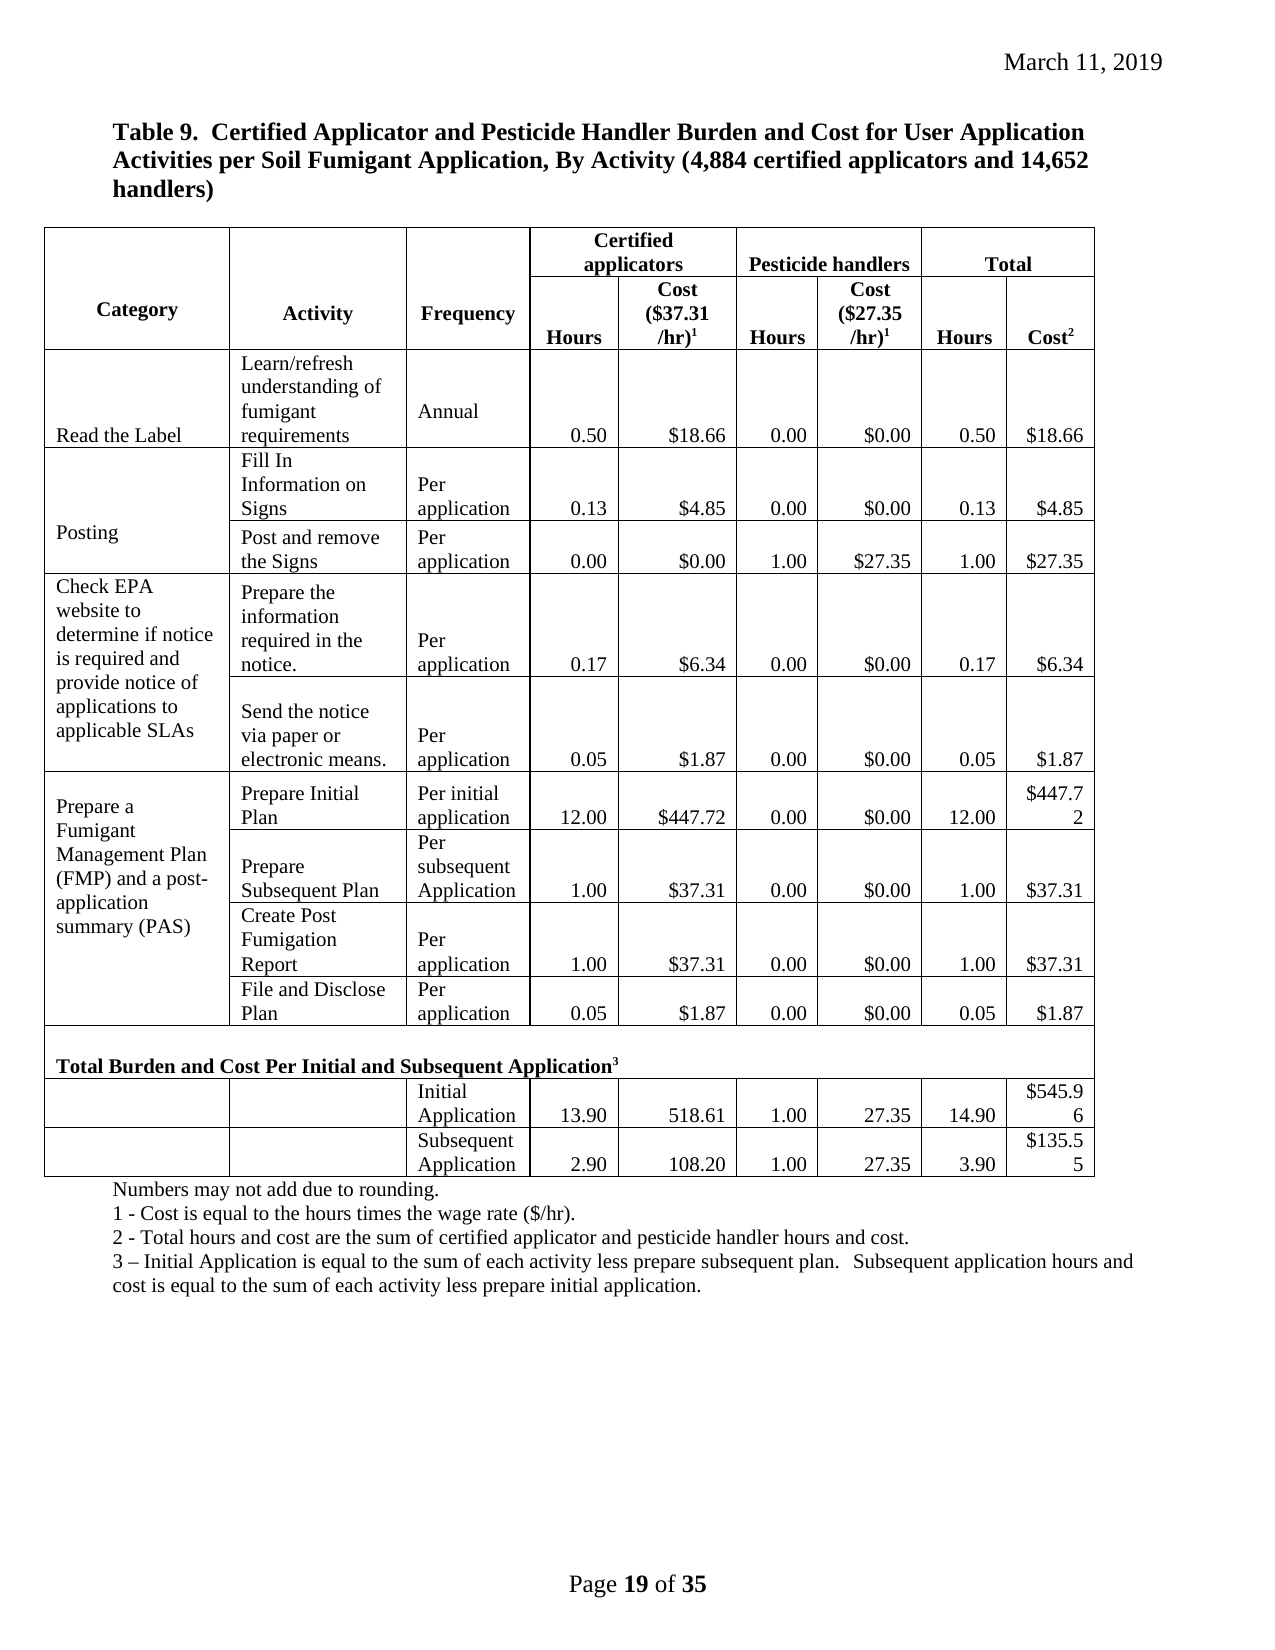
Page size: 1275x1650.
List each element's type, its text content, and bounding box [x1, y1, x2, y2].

table_cell 1.00 [737, 521, 817, 573]
table_cell $0.00 [818, 677, 921, 771]
table_header Category [45, 228, 229, 349]
table_cell 0.00 [737, 977, 817, 1025]
table_cell Initial Application [407, 1079, 529, 1127]
table_cell $6.34 [619, 574, 736, 676]
table_cell Subsequent Application [407, 1128, 529, 1176]
table_cell $4.85 [619, 448, 736, 520]
table_cell Prepare a Fumigant Management Plan (FMP) and a post-application summary (PAS) [45, 772, 229, 1025]
table_cell 0.00 [737, 448, 817, 520]
table_cell Fill In Information on Signs [230, 448, 406, 520]
table_cell 1.00 [531, 830, 618, 902]
table_cell 3.90 [922, 1128, 1006, 1176]
table_cell 518.61 [619, 1079, 736, 1127]
table_cell $0.00 [818, 772, 921, 829]
table_cell Per application [407, 574, 529, 676]
table_cell $135.55 [1007, 1128, 1094, 1176]
table_header Activity [230, 228, 406, 349]
table_cell 1.00 [737, 1128, 817, 1176]
table_cell Hours [737, 277, 817, 349]
table_cell $1.87 [1007, 677, 1094, 771]
table_cell Prepare Subsequent Plan [230, 830, 406, 902]
table_cell Prepare the information required in the notice. [230, 574, 406, 676]
table_cell 1.00 [737, 1079, 817, 1127]
table_header Frequency [407, 228, 529, 349]
table_cell Learn/refresh understanding of fumigant requirements [230, 350, 406, 447]
table_cell Per subsequent Application [407, 830, 529, 902]
table_header Pesticide handlers [737, 228, 921, 276]
table_cell 0.05 [531, 977, 618, 1025]
table_cell 1.00 [922, 830, 1006, 902]
table_cell $18.66 [1007, 350, 1094, 447]
table_cell Read the Label [45, 350, 229, 447]
table_cell 0.00 [737, 903, 817, 976]
text 2 - Total hours and cost are the sum of certified applicator and pesticide handler hours and cost. [112, 1225, 1162, 1249]
table_cell $1.87 [619, 977, 736, 1025]
table_cell $6.34 [1007, 574, 1094, 676]
table_cell Per application [407, 677, 529, 771]
table_cell 14.90 [922, 1079, 1006, 1127]
table_cell 2.90 [531, 1128, 618, 1176]
table_cell 13.90 [531, 1079, 618, 1127]
table_cell $18.66 [619, 350, 736, 447]
table_cell 1.00 [922, 521, 1006, 573]
table_cell $0.00 [818, 574, 921, 676]
table_cell $1.87 [1007, 977, 1094, 1025]
table_cell Per application [407, 448, 529, 520]
table_cell Per application [407, 977, 529, 1025]
table_header Certified applicators [531, 228, 736, 276]
table_cell 27.35 [818, 1079, 921, 1127]
table_cell $0.00 [818, 977, 921, 1025]
table_cell File and Disclose Plan [230, 977, 406, 1025]
table_cell Cost2 [1007, 277, 1094, 349]
table_cell $545.96 [1007, 1079, 1094, 1127]
table_cell Cost ($37.31 /hr)1 [619, 277, 736, 349]
table_cell Prepare Initial Plan [230, 772, 406, 829]
table_cell 0.00 [737, 574, 817, 676]
table_cell 27.35 [818, 1128, 921, 1176]
table_cell [230, 1079, 406, 1127]
table_cell 0.00 [737, 830, 817, 902]
table_cell $27.35 [1007, 521, 1094, 573]
table_cell $37.31 [619, 903, 736, 976]
table_cell Posting [45, 448, 229, 573]
table_cell $0.00 [818, 350, 921, 447]
table_cell 0.05 [531, 677, 618, 771]
table_cell Per application [407, 521, 529, 573]
table_cell 1.00 [531, 903, 618, 976]
table_cell $37.31 [1007, 830, 1094, 902]
table_cell 108.20 [619, 1128, 736, 1176]
table_cell 0.05 [922, 977, 1006, 1025]
table_cell 0.17 [922, 574, 1006, 676]
table_cell 0.00 [737, 350, 817, 447]
table_cell Post and remove the Signs [230, 521, 406, 573]
table_cell $0.00 [818, 903, 921, 976]
table_cell 0.00 [737, 772, 817, 829]
table_cell $0.00 [818, 448, 921, 520]
table_cell $1.87 [619, 677, 736, 771]
text 1 - Cost is equal to the hours times the wage rate ($/hr). [112, 1201, 1162, 1225]
table_cell 12.00 [531, 772, 618, 829]
text 3 – Initial Application is equal to the sum of each activity less prepare subsequent plan. Subsequent application hours and cost is equal to the sum of each activity less prepare initial application. [112, 1249, 1162, 1297]
table_cell 0.05 [922, 677, 1006, 771]
table_header Total [922, 228, 1094, 276]
table_cell Send the notice via paper or electronic means. [230, 677, 406, 771]
table_cell [45, 1079, 229, 1127]
table_cell Per application [407, 903, 529, 976]
table_cell 0.00 [737, 677, 817, 771]
table_cell 0.50 [922, 350, 1006, 447]
table_cell $0.00 [818, 830, 921, 902]
table_cell $27.35 [818, 521, 921, 573]
table_cell Cost ($27.35 /hr)1 [818, 277, 921, 349]
text Numbers may not add due to rounding. [112, 1177, 1162, 1201]
table_cell 0.17 [531, 574, 618, 676]
table_cell Hours [531, 277, 618, 349]
table_cell $4.85 [1007, 448, 1094, 520]
table_cell $0.00 [619, 521, 736, 573]
table_cell $447.72 [1007, 772, 1094, 829]
table_cell 0.00 [531, 521, 618, 573]
table_cell [45, 1128, 229, 1176]
table_cell Total Burden and Cost Per Initial and Subsequent Application3 [45, 1026, 1094, 1078]
table_cell Check EPA website to determine if notice is required and provide notice of applications to applicable SLAs [45, 574, 229, 771]
table_cell [230, 1128, 406, 1176]
table_cell 0.13 [922, 448, 1006, 520]
table_cell Hours [922, 277, 1006, 349]
table_cell Per initial application [407, 772, 529, 829]
table_cell Annual [407, 350, 529, 447]
table_cell $447.72 [619, 772, 736, 829]
table_cell 0.50 [531, 350, 618, 447]
table_cell 1.00 [922, 903, 1006, 976]
table_cell 12.00 [922, 772, 1006, 829]
table_cell $37.31 [619, 830, 736, 902]
table_cell 0.13 [531, 448, 618, 520]
table_cell $37.31 [1007, 903, 1094, 976]
subtitle Table 9. Certified Applicator and Pesticide Handler Burden and Cost for User Application Activities per Soil Fumigant Application, By Activity (4,884 certified applicators and 14,652 handlers) [112, 117, 1162, 203]
table_cell Create Post Fumigation Report [230, 903, 406, 976]
